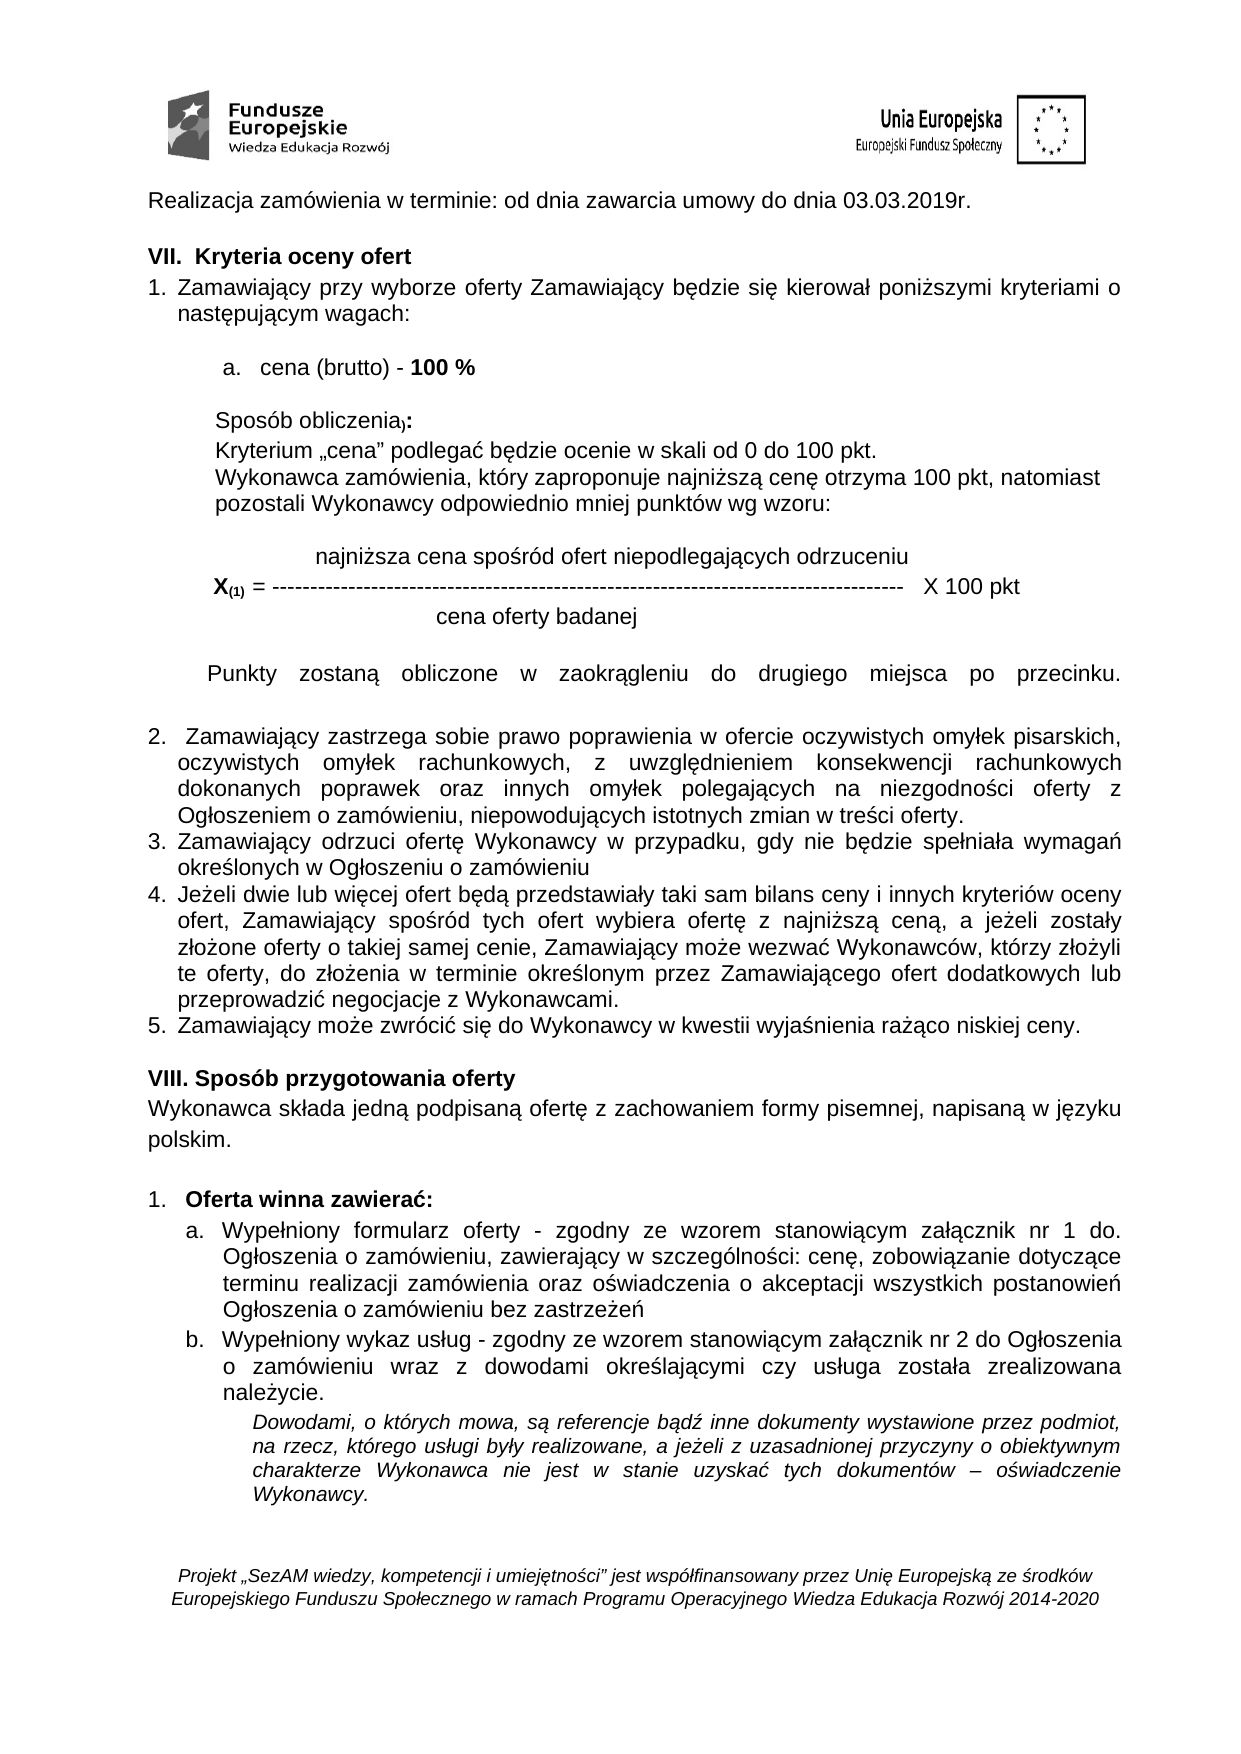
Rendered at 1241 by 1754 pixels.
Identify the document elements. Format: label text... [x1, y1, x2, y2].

list Wypełniony wykaz usług - zgodny ze wzorem stanowiącym załącznik nr 2 do Ogłoszenia o zamówieniu wraz z dowodami określającymi czy usługa została zrealizowana należycie. [185, 1326, 1122, 1406]
text VIII. Sposób przygotowania oferty [148, 1065, 1122, 1092]
list Jeżeli dwie lub więcej ofert będą przedstawiały taki sam bilans ceny i innych kryteriów oceny ofert, Zamawiający spośród tych ofert wybiera ofertę z najniższą ceną, a jeżeli zostały złożone oferty o takiej samej cenie, Zamawiający może wezwać Wykonawców, którzy złożyli te oferty, do złożenia w terminie określonym przez Zamawiającego ofert dodatkowych lub przeprowadzić negocjacje z Wykonawcami. [148, 881, 1122, 1012]
text Dowodami, o których mowa, są referencje bądź inne dokumenty wystawione przez podmiot, na rzecz, którego usługi były realizowane, a jeżeli z uzasadnionej przyczyny o obiektywnym charakterze Wykonawca nie jest w stanie uzyskać tych dokumentów – oświadczenie Wykonawcy. [252, 1410, 1122, 1506]
text Wykonawca zamówienia, który zaproponuje najniższą cenę otrzyma 100 pkt, natomiast pozostali Wykonawcy odpowiednio mniej punktów wg wzoru: [215, 464, 1122, 517]
list Oferta winna zawierać: [148, 1186, 1122, 1213]
text cena oferty badanej [207, 603, 1122, 630]
text Punkty zostaną obliczone w zaokrągleniu do drugiego miejsca po przecinku. [207, 660, 1122, 718]
picture [147, 72, 409, 178]
text Wykonawca składa jedną podpisaną ofertę z zachowaniem formy pisemnej, napisaną w języku polskim. [148, 1095, 1122, 1152]
text X(1) = ----------------------------------------------------------------------------------- X 100 pkt [207, 573, 1122, 599]
text Kryterium „cena” podlegać będzie ocenie w skali od 0 do 100 pkt. [215, 437, 1122, 464]
list Wypełniony formularz oferty - zgodny ze wzorem stanowiącym załącznik nr 1 do. Ogłoszenia o zamówieniu, zawierający w szczególności: cenę, zobowiązanie dotyczące terminu realizacji zamówienia oraz oświadczenia o akceptacji wszystkich postanowień Ogłoszenia o zamówieniu bez zastrzeżeń [185, 1217, 1122, 1322]
list Zamawiający zastrzega sobie prawo poprawienia w ofercie oczywistych omyłek pisarskich, oczywistych omyłek rachunkowych, z uwzględnieniem konsekwencji rachunkowych dokonanych poprawek oraz innych omyłek polegających na niezgodności oferty z Ogłoszeniem o zamówieniu, niepowodujących istotnych zmian w treści oferty. [148, 723, 1122, 828]
text Sposób obliczenia): [215, 407, 1122, 433]
text VII. Kryteria oceny ofert [148, 243, 1122, 270]
list cena (brutto) - 100 % [222, 354, 1122, 381]
list Realizacja zamówienia w terminie: od dnia zawarcia umowy do dnia 03.03.2019r. [148, 148, 1122, 213]
list Zamawiający przy wyborze oferty Zamawiający będzie się kierował poniższymi kryteriami o następującym wagach: [148, 273, 1122, 326]
text najniższa cena spośród ofert niepodlegających odrzuceniu [207, 543, 1122, 569]
list Zamawiający odrzuci ofertę Wykonawcy w przypadku, gdy nie będzie spełniała wymagań określonych w Ogłoszeniu o zamówieniu [148, 828, 1122, 881]
list Zamawiający może zwrócić się do Wykonawcy w kwestii wyjaśnienia rażąco niskiej ceny. [148, 1012, 1122, 1039]
picture [841, 72, 1101, 148]
